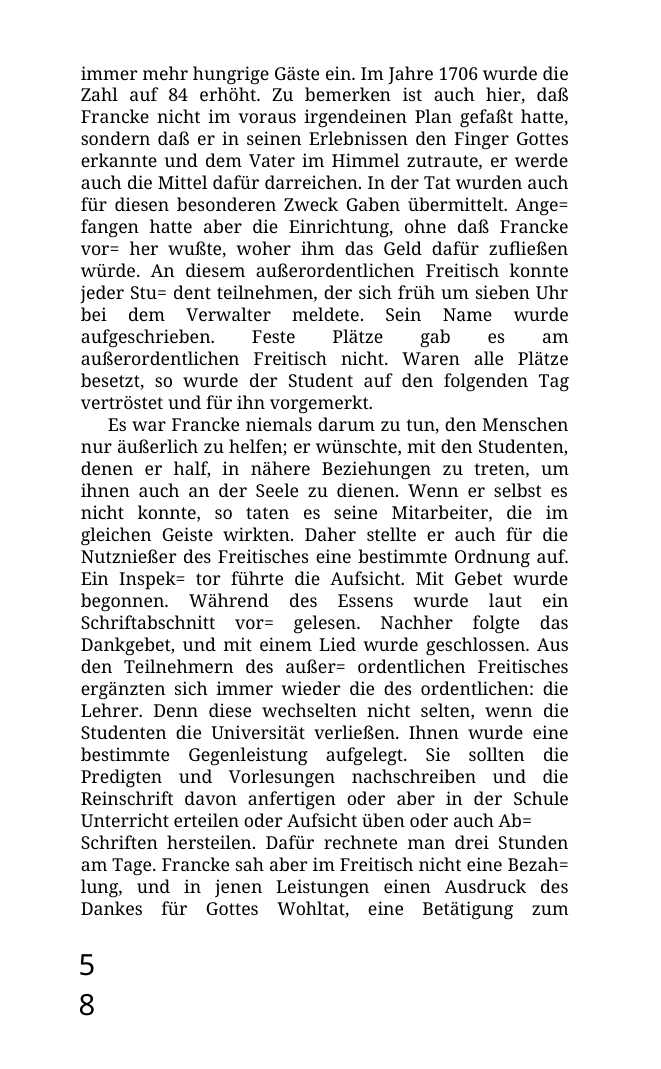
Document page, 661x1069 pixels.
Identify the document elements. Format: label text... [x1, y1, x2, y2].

text Es war Francke niemals darum zu tun, den Menschen nur äußerlich zu helfen; er wünschte, mit den Studenten, denen er half, in nähere Beziehungen zu treten, um ihnen auch an der Seele zu dienen. Wenn er selbst es nicht konnte, so taten es seine Mitarbeiter, die im gleichen Geiste wirkten. Daher stellte er auch für die Nutznießer des Freitisches eine bestimmte Ordnung auf. Ein Inspek= tor führte die Aufsicht. Mit Gebet wurde begonnen. Während des Essens wurde laut ein Schriftabschnitt vor= gelesen. Nachher folgte das Dankgebet, und mit einem Lied wurde geschlossen. Aus den Teilnehmern des außer= ordentlichen Freitisches ergänzten sich immer wieder die des ordentlichen: die Lehrer. Denn diese wechselten nicht selten, wenn die Studenten die Universität verließen. Ihnen wurde eine bestimmte Gegenleistung aufgelegt. Sie sollten die Predigten und Vorlesungen nachschreiben und die Reinschrift davon anfertigen oder aber in der Schule Unterricht erteilen oder Aufsicht üben oder auch Ab= [81, 414, 569, 832]
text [81, 832, 569, 919]
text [81, 62, 569, 414]
